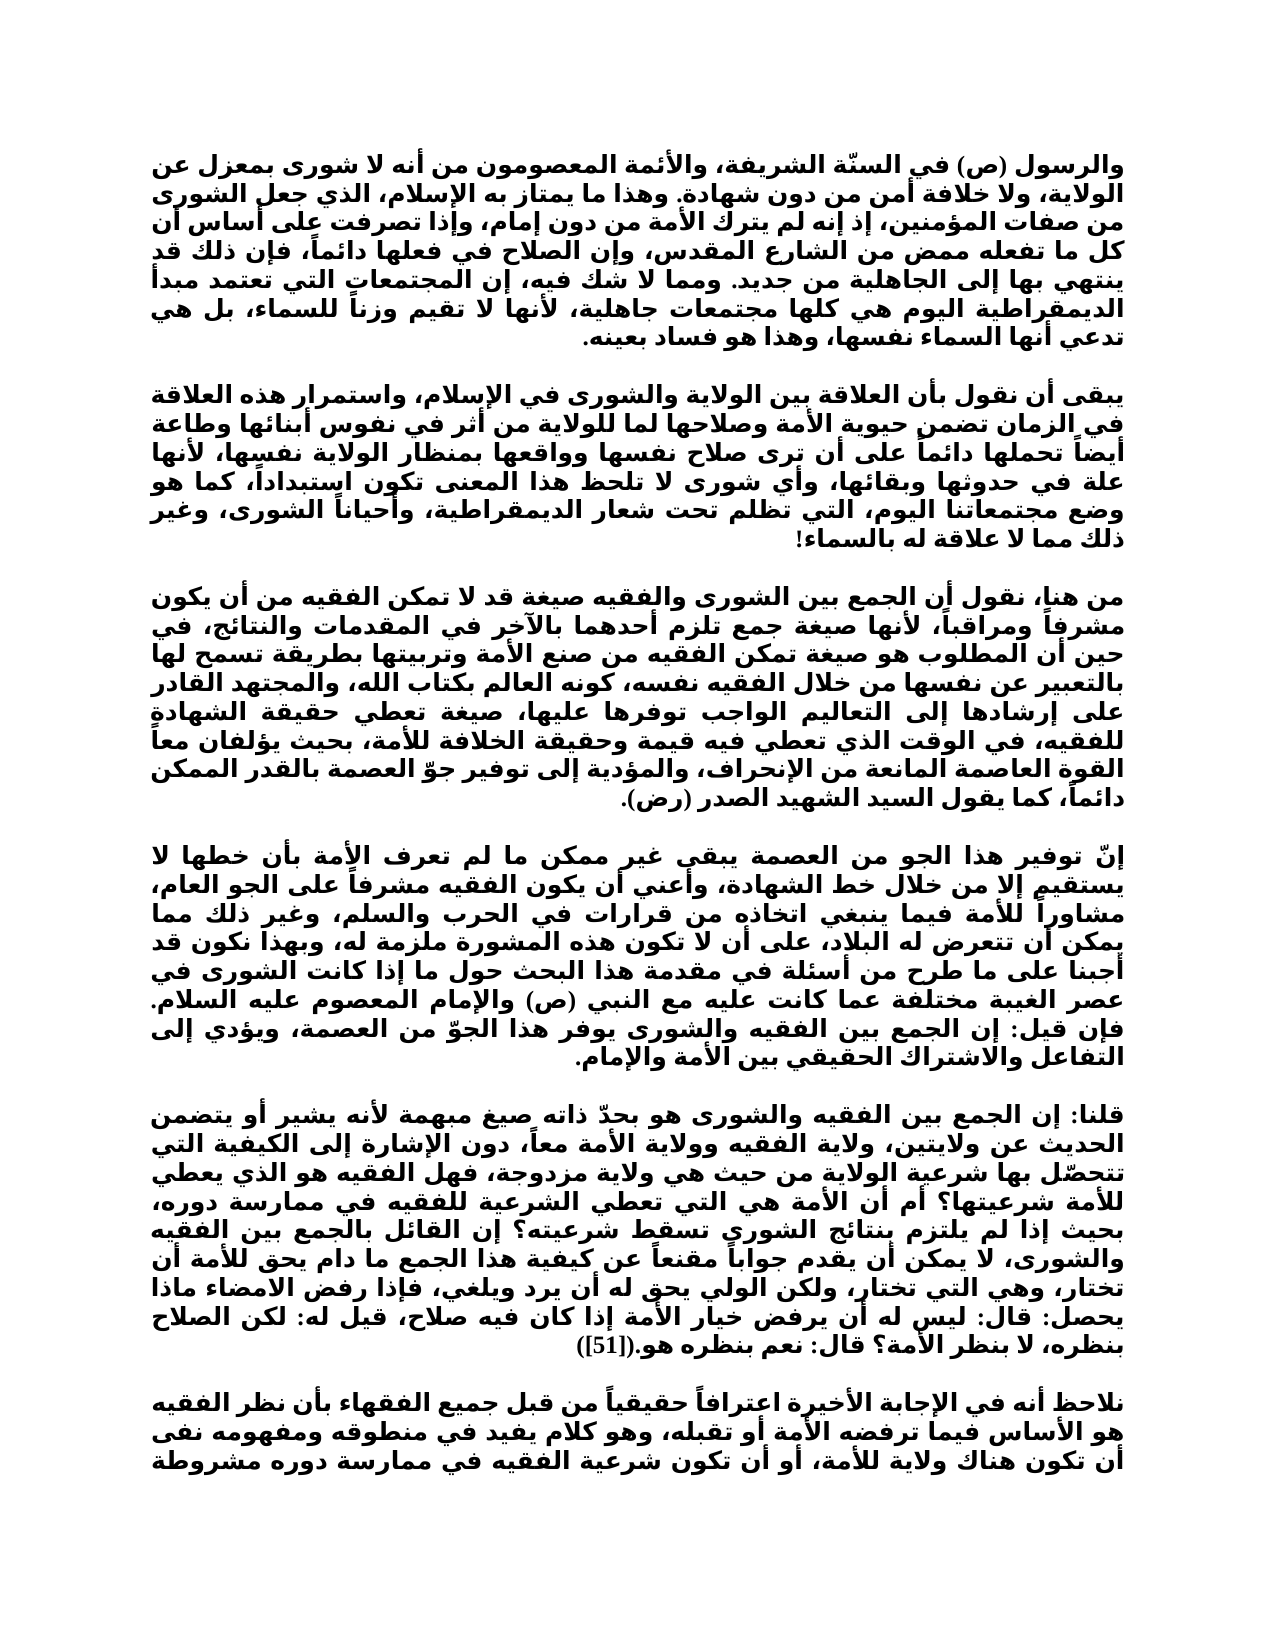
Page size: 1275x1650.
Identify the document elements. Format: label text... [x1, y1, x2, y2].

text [150, 1388, 1125, 1474]
text يبقى أن نقول بأن العلاقة بين الولاية والشورى في الإسلام، واستمرار هذه العلاقة في الزمان تضمن حيوية الأمة وصلاحها لما للولاية من أثر في نفوس أبنائها وطاعة أيضاً تحملها دائماً على أن ترى صلاح نفسها وواقعها بمنظار الولاية نفسها، لأنها علة في حدوثها وبقائها، وأي شورى لا تلحظ هذا المعنى تكون استبداداً، كما هو وضع مجتمعاتنا اليوم، التي تظلم تحت شعار الديمقراطية، وأحياناً الشورى، وغير ذلك مما لا علاقة له بالسماء! [150, 380, 1125, 553]
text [150, 150, 1125, 351]
text إنّ توفير هذا الجو من العصمة يبقى غير ممكن ما لم تعرف الأمة بأن خطها لا يستقيم إلا من خلال خط الشهادة، وأعني أن يكون الفقيه مشرفاً على الجو العام، مشاوراً للأمة فيما ينبغي اتخاذه من قرارات في الحرب والسلم، وغير ذلك مما يمكن أن تتعرض له البلاد، على أن لا تكون هذه المشورة ملزمة له، وبهذا نكون قد أجبنا على ما طرح من أسئلة في مقدمة هذا البحث حول ما إذا كانت الشورى في عصر الغيبة مختلفة عما كانت عليه مع النبي (ص) والإمام المعصوم عليه السلام. فإن قيل: إن الجمع بين الفقيه والشورى يوفر هذا الجوّ من العصمة، ويؤدي إلى التفاعل والاشتراك الحقيقي بين الأمة والإمام. [150, 841, 1125, 1071]
text من هنا، نقول أن الجمع بين الشورى والفقيه صيغة قد لا تمكن الفقيه من أن يكون مشرفاً ومراقباً، لأنها صيغة جمع تلزم أحدهما بالآخر في المقدمات والنتائج، في حين أن المطلوب هو صيغة تمكن الفقيه من صنع الأمة وتربيتها بطريقة تسمح لها بالتعبير عن نفسها من خلال الفقيه نفسه، كونه العالم بكتاب الله، والمجتهد القادر على إرشادها إلى التعاليم الواجب توفرها عليها، صيغة تعطي حقيقة الشهادة للفقيه، في الوقت الذي تعطي فيه قيمة وحقيقة الخلافة للأمة، بحيث يؤلفان معاً القوة العاصمة المانعة من الإنحراف، والمؤدية إلى توفير جوّ العصمة بالقدر الممكن دائماً، كما يقول السيد الشهيد الصدر (رض). [150, 582, 1125, 812]
text قلنا: إن الجمع بين الفقيه والشورى هو بحدّ ذاته صيغ مبهمة لأنه يشير أو يتضمن الحديث عن ولايتين، ولاية الفقيه وولاية الأمة معاً، دون الإشارة إلى الكيفية التي تتحصّل بها شرعية الولاية من حيث هي ولاية مزدوجة، فهل الفقيه هو الذي يعطي للأمة شرعيتها؟ أم أن الأمة هي التي تعطي الشرعية للفقيه في ممارسة دوره، بحيث إذا لم يلتزم بنتائج الشورى تسقط شرعيته؟ إن القائل بالجمع بين الفقيه والشورى، لا يمكن أن يقدم جواباً مقنعاً عن كيفية هذا الجمع ما دام يحق للأمة أن تختار، وهي التي تختار، ولكن الولي يحق له أن يرد ويلغي، فإذا رفض الامضاء ماذا يحصل: قال: ليس له أن يرفض خيار الأمة إذا كان فيه صلاح، قيل له: لكن الصلاح بنظره، لا بنظر الأمة؟ قال: نعم بنظره هو.([51]) [150, 1100, 1125, 1359]
